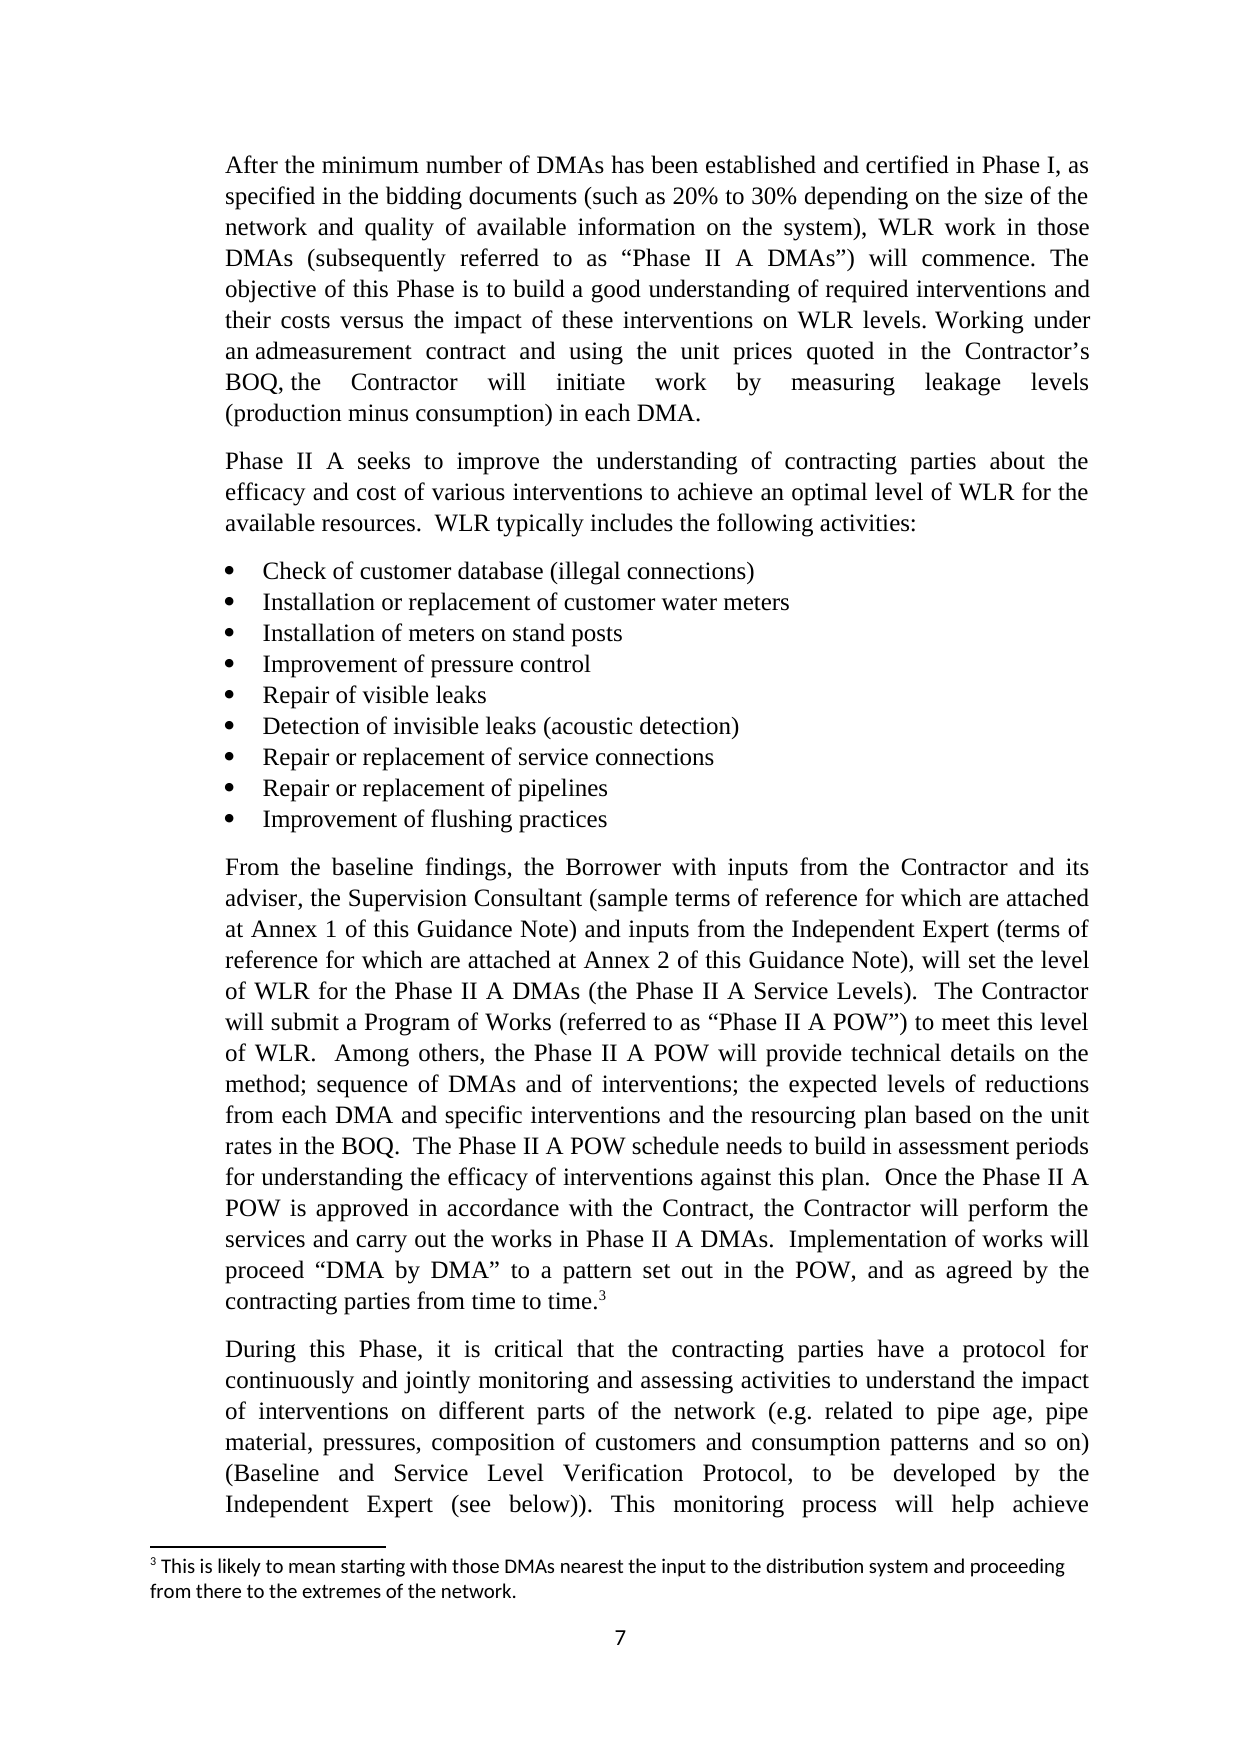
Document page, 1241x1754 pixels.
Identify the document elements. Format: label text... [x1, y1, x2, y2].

list Improvement of pressure control [225, 649, 1090, 678]
list Check of customer database (illegal connections) [225, 556, 1090, 584]
text Phase II A seeks to improve the understanding of contracting parties about the efficacy and cost of various interventions to achieve an optimal level of WLR for the available resources. WLR typically includes the following activities: [225, 446, 1090, 537]
list Repair or replacement of service connections [225, 742, 1090, 771]
list Installation or replacement of customer water meters [225, 587, 1090, 616]
list Improvement of flushing practices [225, 804, 1090, 833]
text After the minimum number of DMAs has been established and certified in Phase I, as specified in the bidding documents (such as 20% to 30% depending on the size of the network and quality of available information on the system), WLR work in those DMAs (subsequently referred to as “Phase II A DMAs”) will commence. The objective of this Phase is to build a good understanding of required interventions and their costs versus the impact of these interventions on WLR levels. Working under an admeasurement contract and using the unit prices quoted in the Contractor’s BOQ, the Contractor will initiate work by measuring leakage levels (production minus consumption) in each DMA. [225, 150, 1090, 427]
list Detection of invisible leaks (acoustic detection) [225, 711, 1090, 740]
list Installation of meters on stand posts [225, 618, 1090, 647]
list Repair or replacement of pipelines [225, 773, 1090, 802]
list Repair of visible leaks [225, 680, 1090, 709]
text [225, 1334, 1090, 1518]
text From the baseline findings, the Borrower with inputs from the Contractor and its adviser, the Supervision Consultant (sample terms of reference for which are attached at Annex 1 of this Guidance Note) and inputs from the Independent Expert (terms of reference for which are attached at Annex 2 of this Guidance Note), will set the level of WLR for the Phase II A DMAs (the Phase II A Service Levels). The Contractor will submit a Program of Works (referred to as “Phase II A POW”) to meet this level of WLR. Among others, the Phase II A POW will provide technical details on the method; sequence of DMAs and of interventions; the expected levels of reductions from each DMA and specific interventions and the resourcing plan based on the unit rates in the BOQ. The Phase II A POW schedule needs to build in assessment periods for understanding the efficacy of interventions against this plan. Once the Phase II A POW is approved in accordance with the Contract, the Contractor will perform the services and carry out the works in Phase II A DMAs. Implementation of works will proceed “DMA by DMA” to a pattern set out in the POW, and as agreed by the contracting parties from time to time. [225, 852, 1090, 1315]
